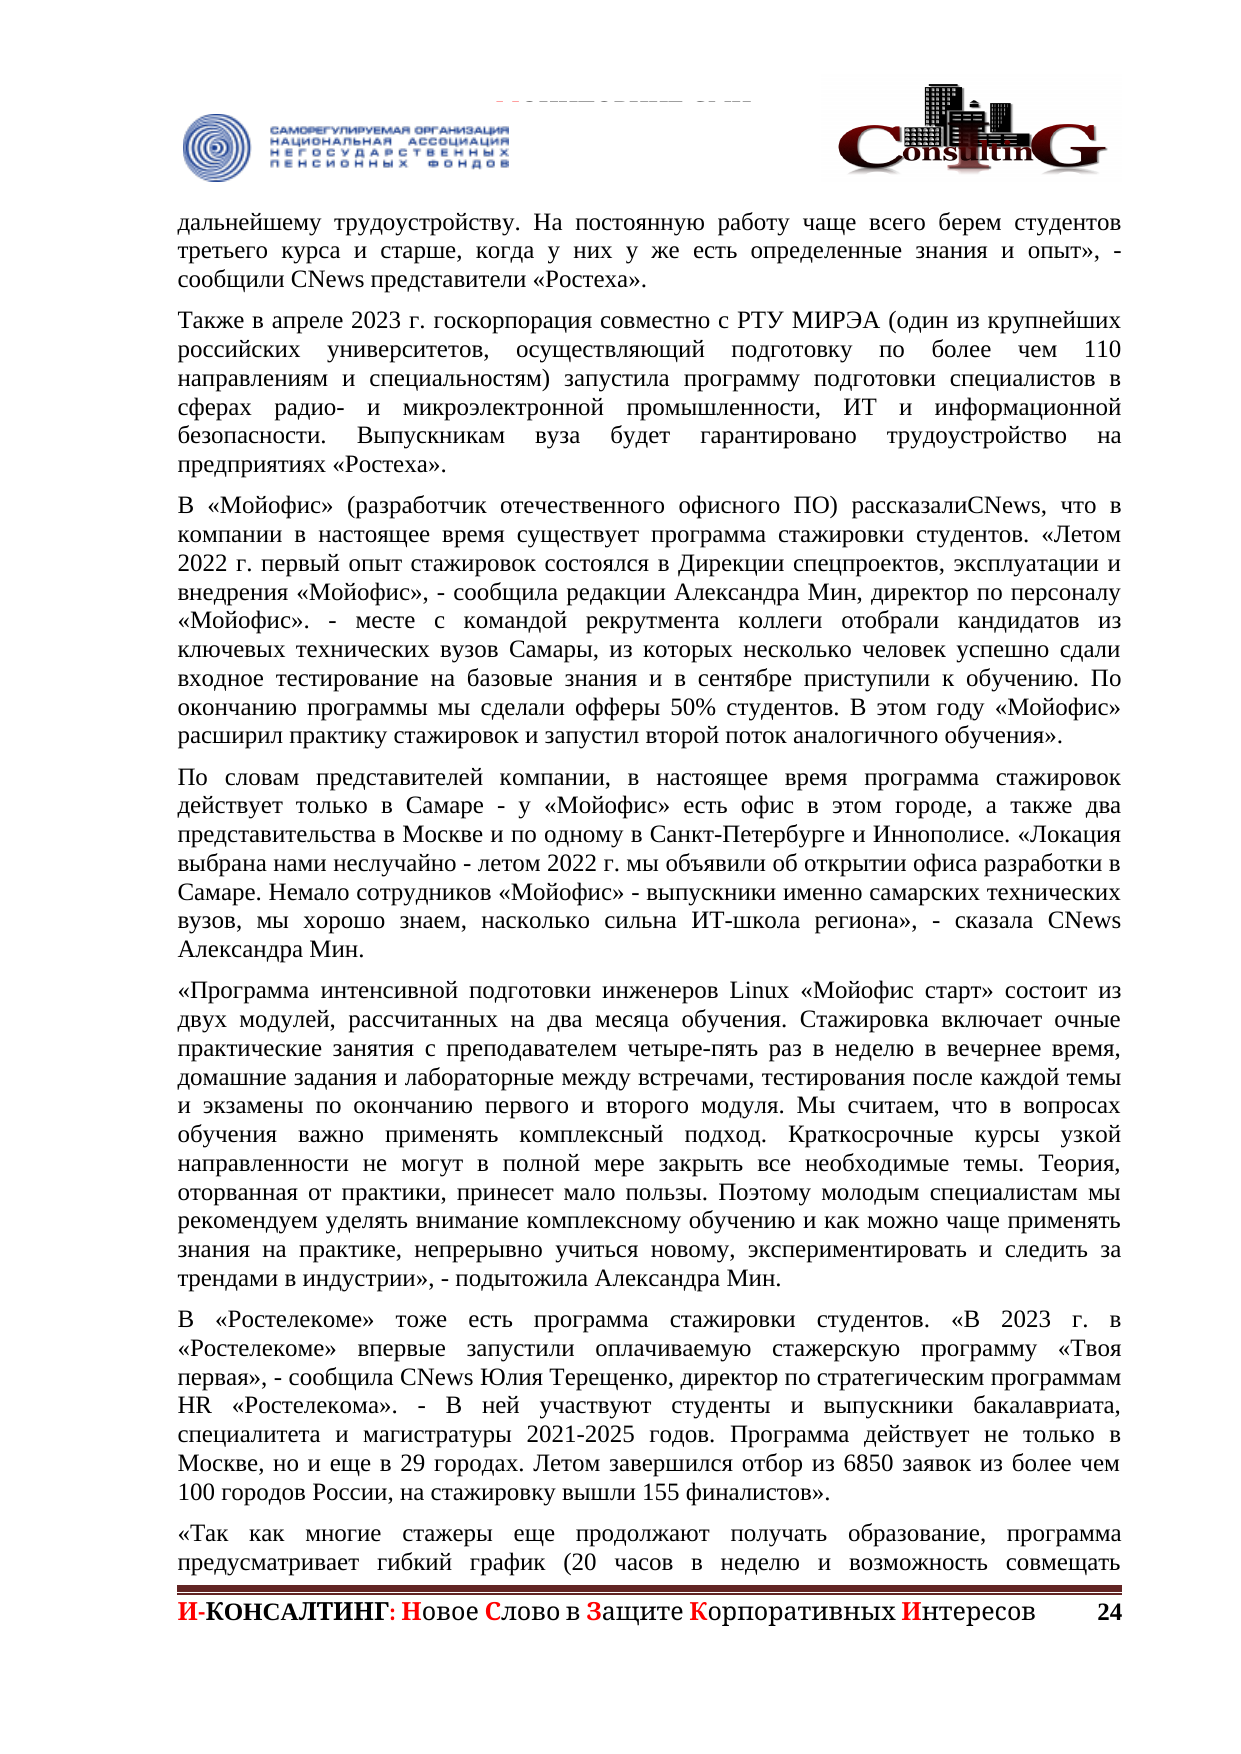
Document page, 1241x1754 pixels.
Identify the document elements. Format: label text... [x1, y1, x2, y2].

text Также в апреле 2023 г. госкорпорация совместно с РТУ МИРЭА (один из крупнейших российских университетов, осуществляющий подготовку по более чем 110 направлениям и специальностям) запустила программу подготовки специалистов в сферах радио- и микроэлектронной промышленности, ИТ и информационной безопасности. Выпускникам вуза будет гарантировано трудоустройство на предприятиях «Ростеха». [177, 306, 1122, 478]
text В «Мойофис» (разработчик отечественного офисного ПО) рассказалиCNews, что в компании в настоящее время существует программа стажировки студентов. «Летом 2022 г. первый опыт стажировок состоялся в Дирекции спецпроектов, эксплуатации и внедрения «Мойофис», - сообщила редакции Александра Мин, директор по персоналу «Мойофис». - месте с командой рекрутмента коллеги отобрали кандидатов из ключевых технических вузов Самары, из которых несколько человек успешно сдали входное тестирование на базовые знания и в сентябре приступили к обучению. По окончанию программы мы сделали офферы 50% студентов. В этом году «Мойофис» расширил практику стажировок и запустил второй поток аналогичного обучения». [177, 491, 1122, 749]
picture [183, 114, 509, 182]
text В «Ростелекоме» тоже есть программа стажировки студентов. «В 2023 г. в «Ростелекоме» впервые запустили оплачиваемую стажерскую программу «Твоя первая», - сообщила CNews Юлия Терещенко, директор по стратегическим программам HR «Ростелекома». - В ней участвуют студенты и выпускники бакалавриата, специалитета и магистратуры 2021-2025 годов. Программа действует не только в Москве, но и еще в 29 городах. Летом завершился отбор из 6850 заявок из более чем 100 городов России, на стажировку вышли 155 финалистов». [177, 1304, 1122, 1506]
text По словам представителей компании, в настоящее время программа стажировок действует только в Самаре - у «Мойофис» есть офис в этом городе, а также два представительства в Москве и по одному в Санкт-Петербурге и Иннополисе. «Локация выбрана нами неслучайно - летом 2022 г. мы объявили об открытии офиса разработки в Самаре. Немало сотрудников «Мойофис» - выпускники именно самарских технических вузов, мы хорошо знаем, насколько сильна ИТ-школа региона», - сказала CNews Александра Мин. [177, 762, 1122, 963]
picture [821, 73, 1122, 182]
text «Программа интенсивной подготовки инженеров Linux «Мойофис старт» состоит из двух модулей, рассчитанных на два месяца обучения. Стажировка включает очные практические занятия с преподавателем четыре-пять раз в неделю в вечернее время, домашние задания и лабораторные между встречами, тестирования после каждой темы и экзамены по окончанию первого и второго модуля. Мы считаем, что в вопросах обучения важно применять комплексный подход. Краткосрочные курсы узкой направленности не могут в полной мере закрыть все необходимые темы. Теория, оторванная от практики, принесет мало пользы. Поэтому молодым специалистам мы рекомендуем уделять внимание комплексному обучению и как можно чаще применять знания на практике, непрерывно учиться новому, экспериментировать и следить за трендами в индустрии», - подытожила Александра Мин. [177, 976, 1122, 1292]
